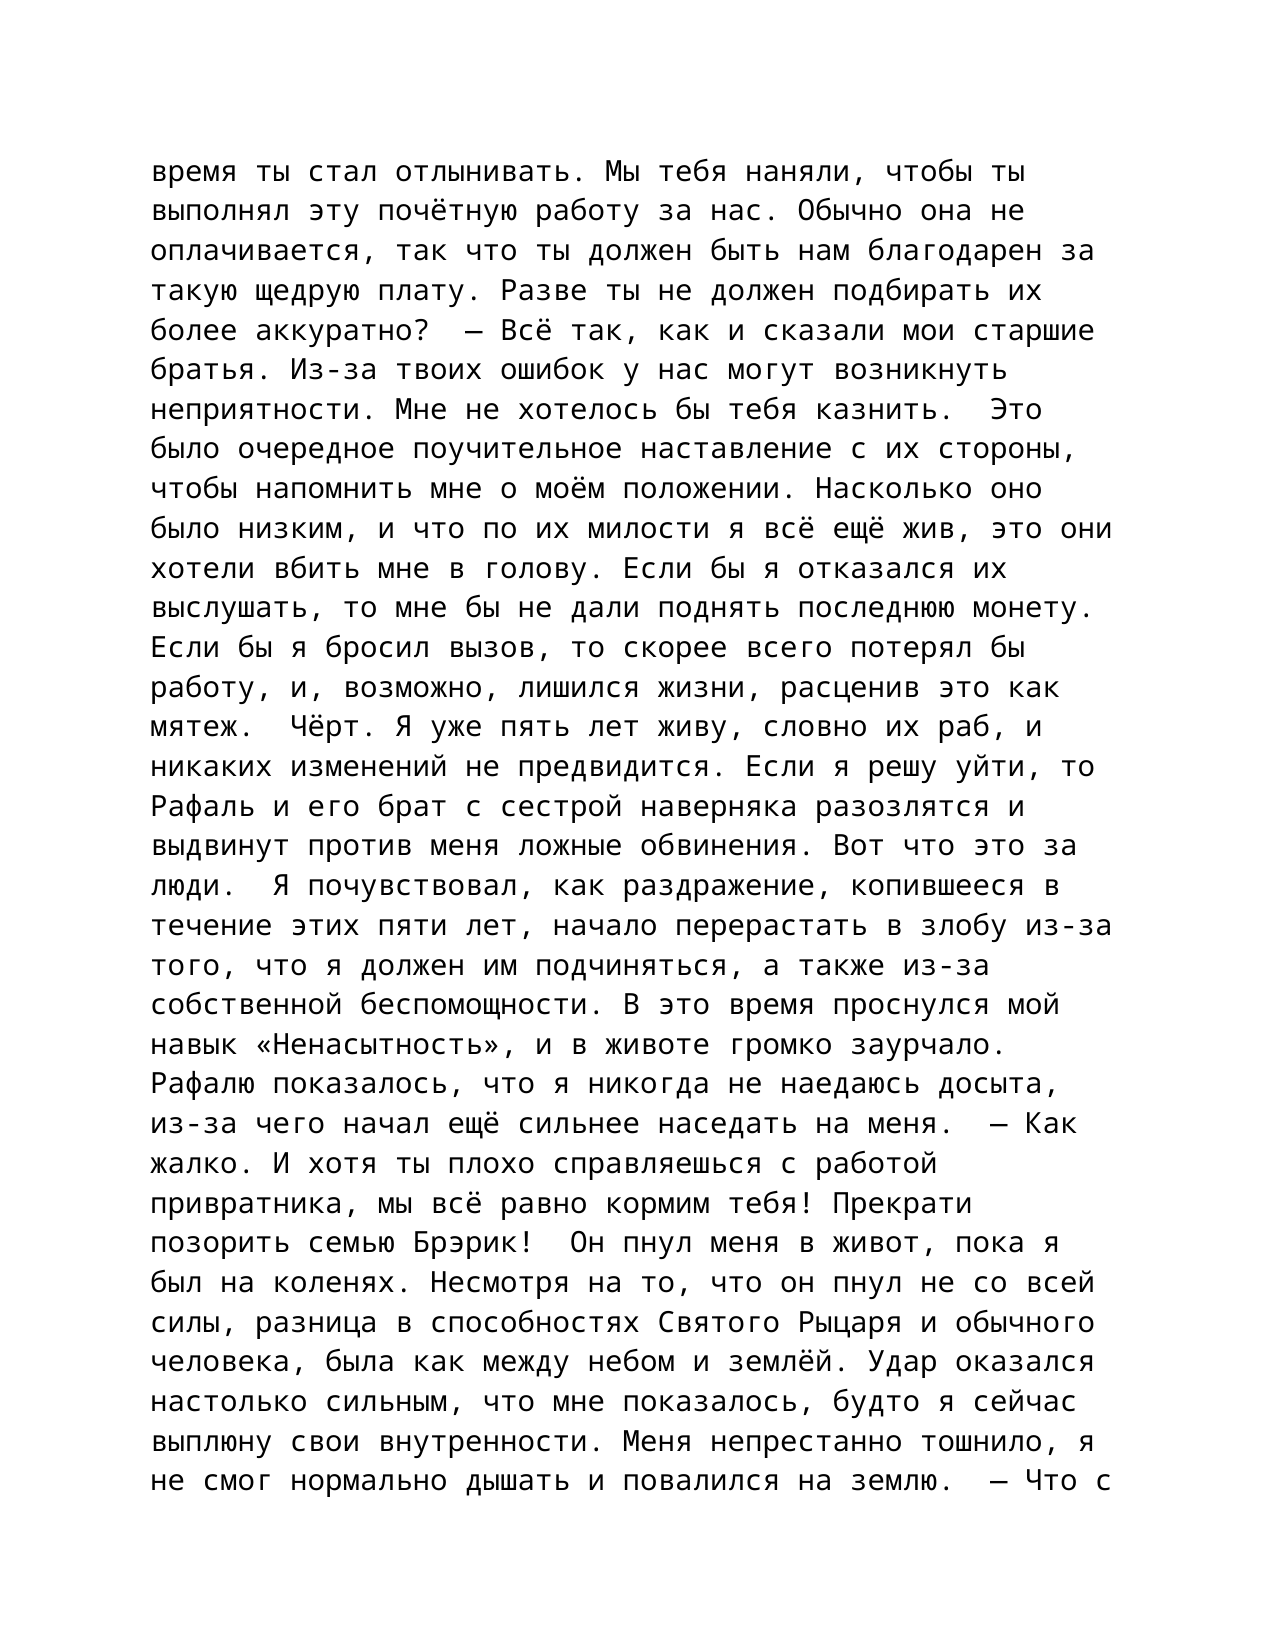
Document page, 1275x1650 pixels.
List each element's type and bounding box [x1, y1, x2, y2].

text [150, 150, 1125, 1499]
